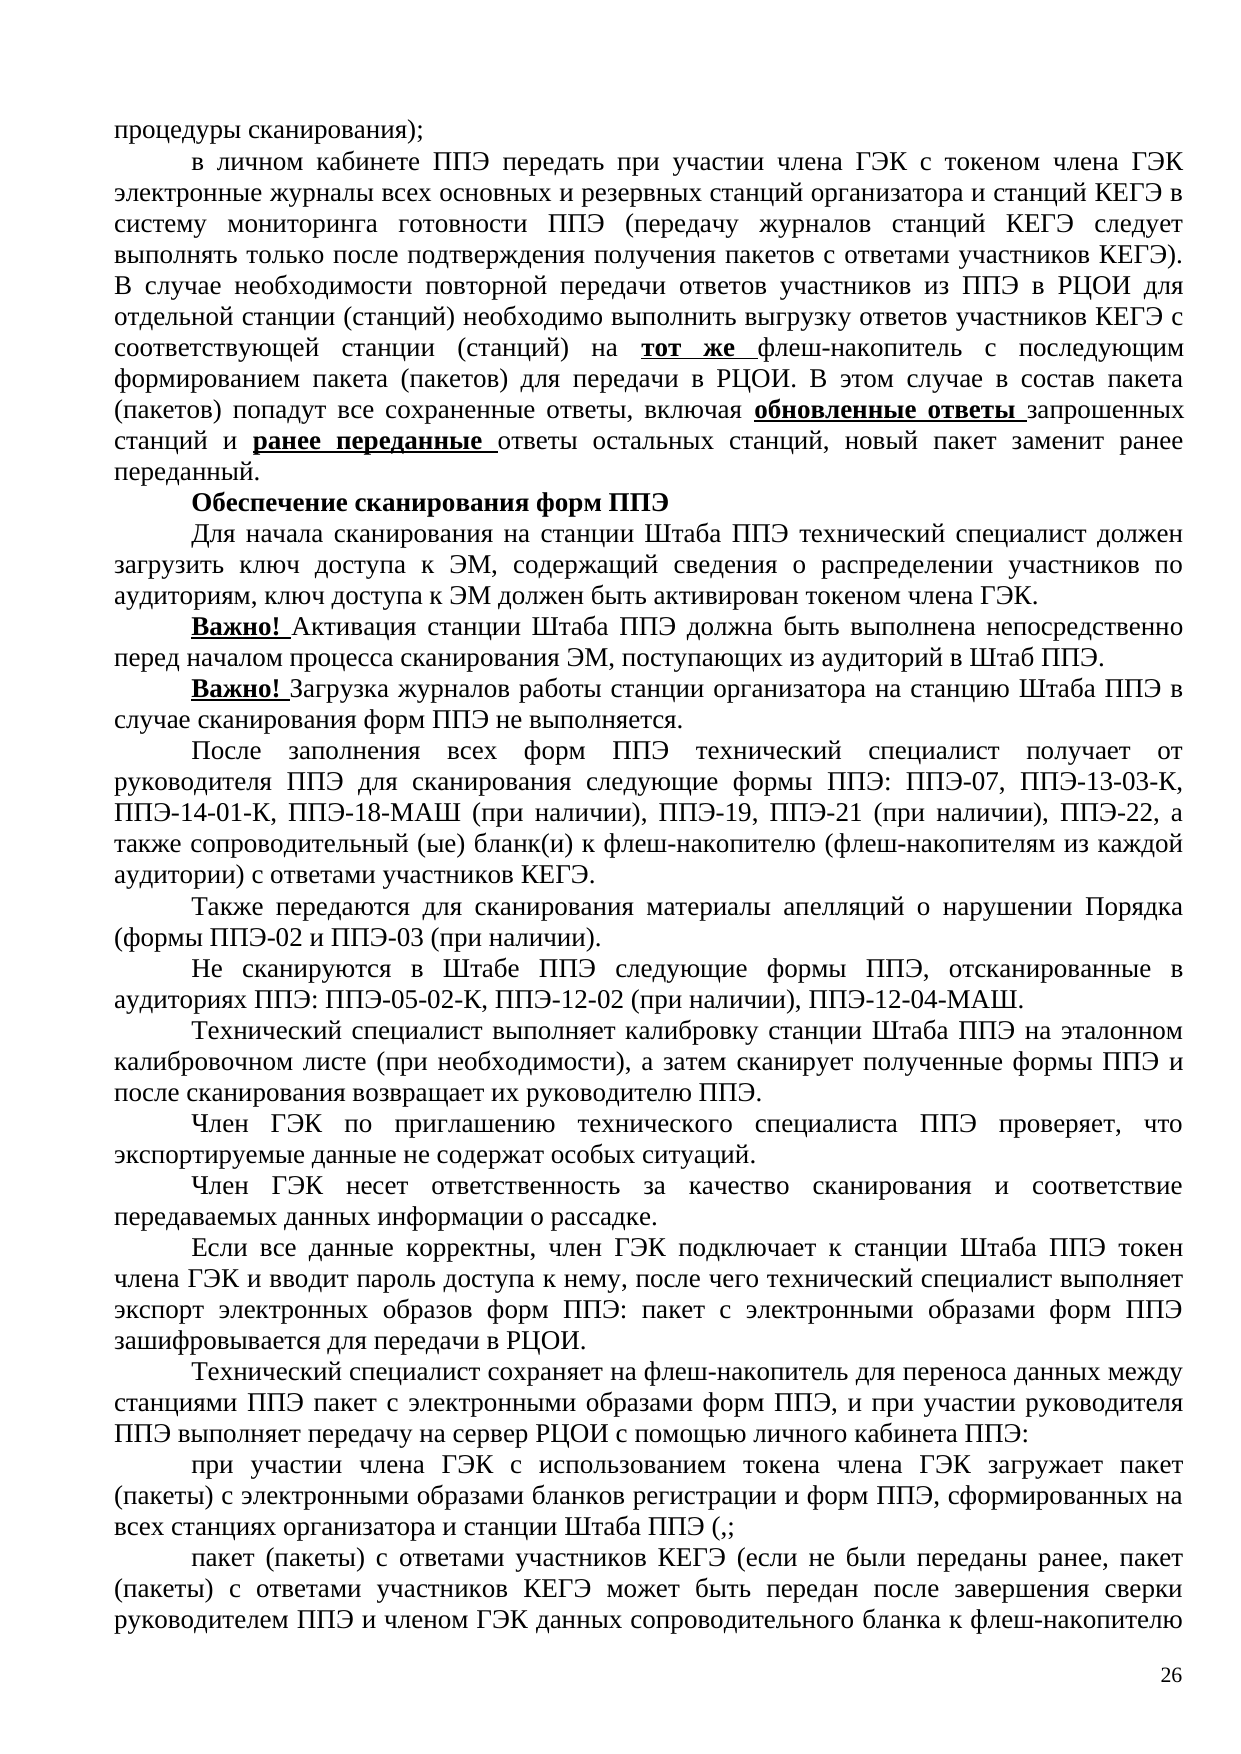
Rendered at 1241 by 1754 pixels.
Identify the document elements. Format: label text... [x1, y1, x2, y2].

text Не сканируются в Штабе ППЭ следующие формы ППЭ, отсканированные в аудиториях ППЭ: ППЭ-05-02-К, ППЭ-12-02 (при наличии), ППЭ-12-04-МАШ. [114, 952, 1184, 1014]
text Технический специалист выполняет калибровку станции Штаба ППЭ на эталонном калибровочном листе (при необходимости), а затем сканирует полученные формы ППЭ и после сканирования возвращает их руководителю ППЭ. [114, 1014, 1184, 1107]
text Технический специалист сохраняет на флеш-накопитель для переноса данных между станциями ППЭ пакет с электронными образами форм ППЭ, и при участии руководителя ППЭ выполняет передачу на сервер РЦОИ с помощью личного кабинета ППЭ: [114, 1356, 1184, 1449]
text Если все данные корректны, член ГЭК подключает к станции Штаба ППЭ токен члена ГЭК и вводит пароль доступа к нему, после чего технический специалист выполняет экспорт электронных образов форм ППЭ: пакет с электронными образами форм ППЭ зашифровывается для передачи в РЦОИ. [114, 1232, 1184, 1356]
text Важно! Загрузка журналов работы станции организатора на станцию Штаба ППЭ в случае сканирования форм ППЭ не выполняется. [114, 673, 1184, 735]
text Обеспечение сканирования форм ППЭ [114, 487, 1184, 518]
text Член ГЭК несет ответственность за качество сканирования и соответствие передаваемых данных информации о рассадке. [114, 1169, 1184, 1232]
text при участии члена ГЭК с использованием токена члена ГЭК загружает пакет (пакеты) с электронными образами бланков регистрации и форм ППЭ, сформированных на всех станциях организатора и станции Штаба ППЭ (,; [114, 1449, 1184, 1542]
text После заполнения всех форм ППЭ технический специалист получает от руководителя ППЭ для сканирования следующие формы ППЭ: ППЭ-07, ППЭ-13-03-К, ППЭ-14-01-К, ППЭ-18-МАШ (при наличии), ППЭ-19, ППЭ-21 (при наличии), ППЭ-22, а также сопроводительный (ые) бланк(и) к флеш-накопителю (флеш-накопителям из каждой аудитории) с ответами участников КЕГЭ. [114, 735, 1184, 890]
text в личном кабинете ППЭ передать при участии члена ГЭК с токеном члена ГЭК электронные журналы всех основных и резервных станций организатора и станций КЕГЭ в систему мониторинга готовности ППЭ (передачу журналов станций КЕГЭ следует выполнять только после подтверждения получения пакетов с ответами участников КЕГЭ). В случае необходимости повторной передачи ответов участников из ППЭ в РЦОИ для отдельной станции (станций) необходимо выполнить выгрузку ответов участников КЕГЭ с соответствующей станции (станций) на тот же флеш-накопитель с последующим формированием пакета (пакетов) для передачи в РЦОИ. В этом случае в состав пакета (пакетов) попадут все сохраненные ответы, включая обновленные ответы запрошенных станций и ранее переданные ответы остальных станций, новый пакет заменит ранее переданный. [114, 145, 1184, 487]
text Важно! Активация станции Штаба ППЭ должна быть выполнена непосредственно перед началом процесса сканирования ЭМ, поступающих из аудиторий в Штаб ППЭ. [114, 611, 1184, 673]
text Член ГЭК по приглашению технического специалиста ППЭ проверяет, что экспортируемые данные не содержат особых ситуаций. [114, 1107, 1184, 1169]
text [114, 1542, 1184, 1635]
text Для начала сканирования на станции Штаба ППЭ технический специалист должен загрузить ключ доступа к ЭМ, содержащий сведения о распределении участников по аудиториям, ключ доступа к ЭМ должен быть активирован токеном члена ГЭК. [114, 518, 1184, 611]
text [114, 114, 1184, 145]
text Также передаются для сканирования материалы апелляций о нарушении Порядка (формы ППЭ-02 и ППЭ-03 (при наличии). [114, 890, 1184, 952]
